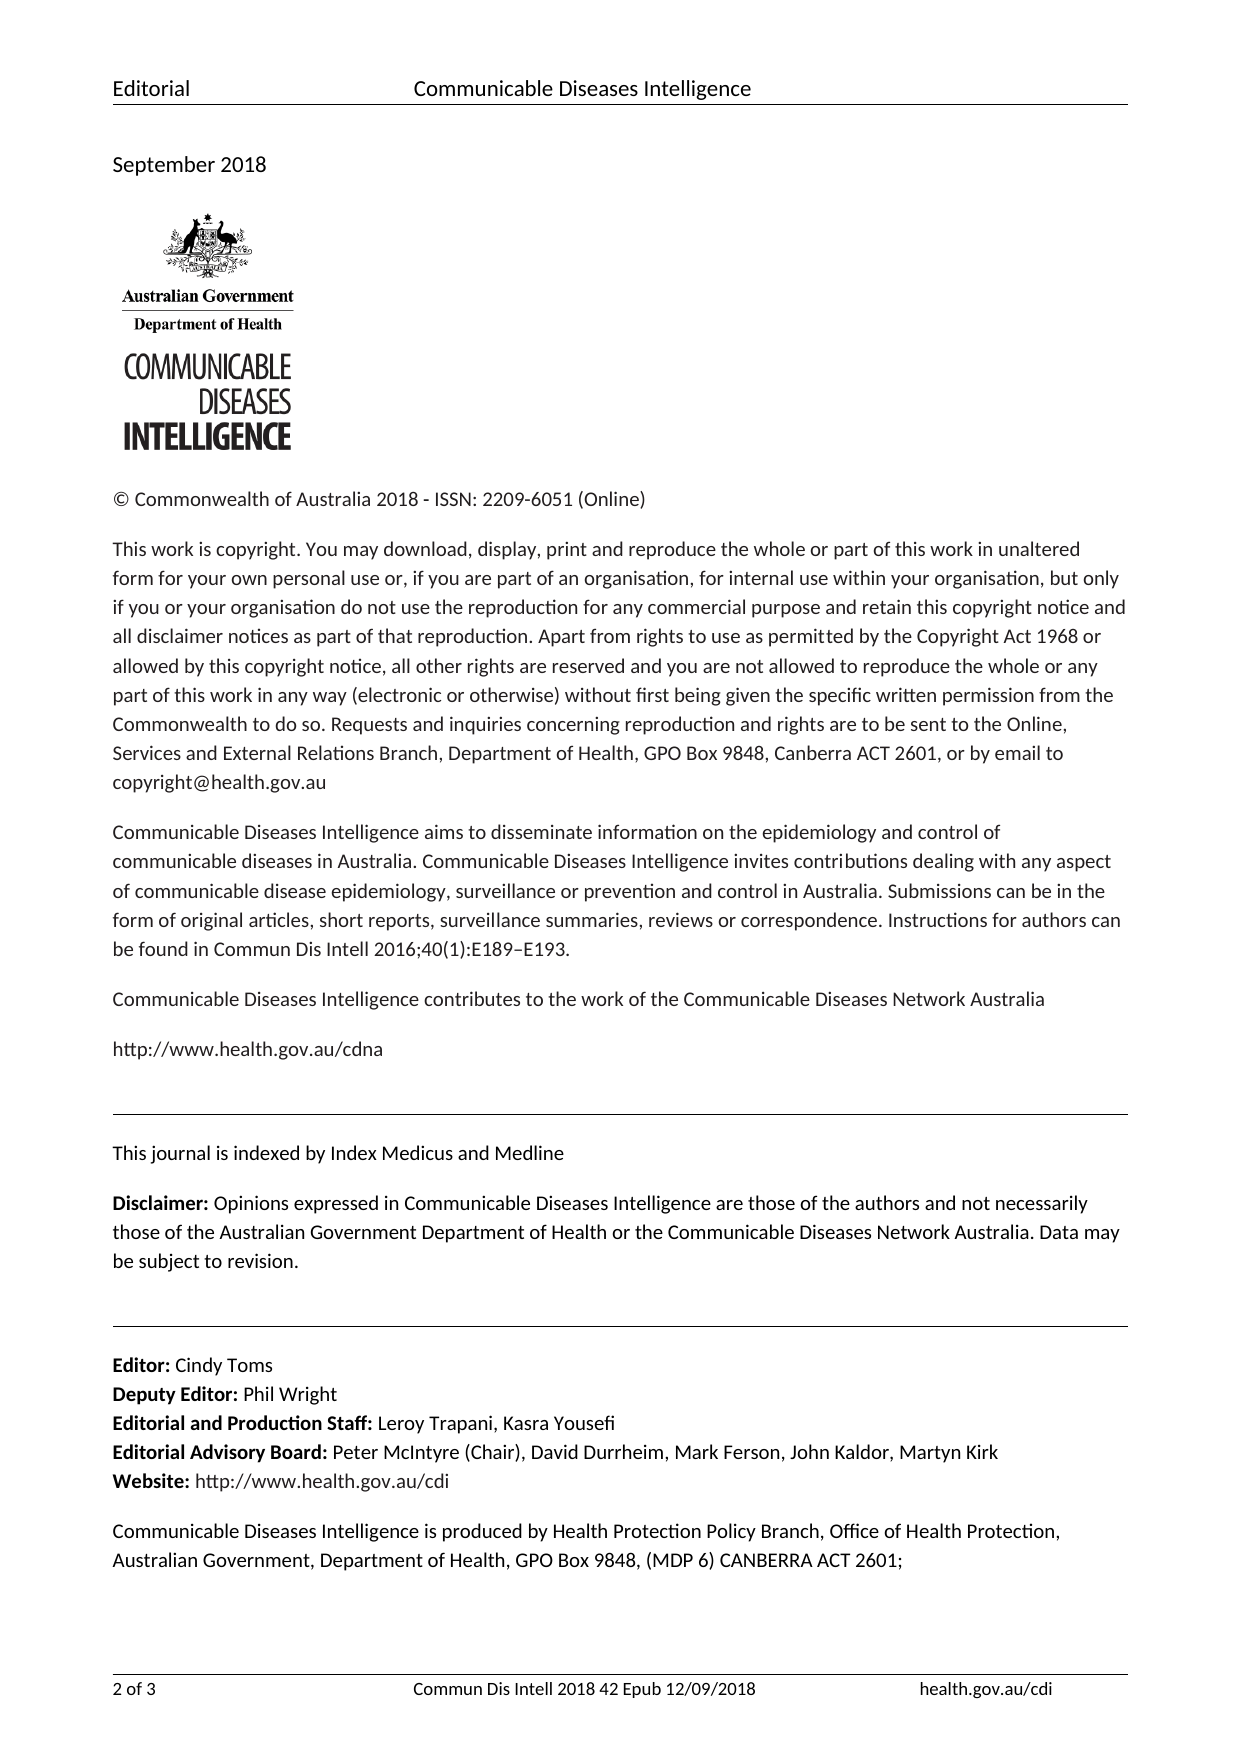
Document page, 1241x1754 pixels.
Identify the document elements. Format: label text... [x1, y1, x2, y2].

text Communicable Diseases Intelligence is produced by Health Protection Policy Branch, Office of Health Protection, Australian Government, Department of Health, GPO Box 9848, (MDP 6) CANBERRA ACT 2601; [112, 1518, 1128, 1573]
text © Commonwealth of Australia 2018 - ISSN: 2209-6051 (Online) [112, 486, 1128, 512]
text Editor: Cindy Toms Deputy Editor: Phil Wright Editorial and Production Staff: Leroy Trapani, Kasra Yousefi Editorial Advisory Board: Peter McIntyre (Chair), David Durrheim, Mark Ferson, John Kaldor, Martyn Kirk Website: http://www.health.gov.au/cdi [112, 1352, 1128, 1494]
text Disclaimer: Opinions expressed in Communicable Diseases Intelligence are those of the authors and not necessarily those of the Australian Government Department of Health or the Communicable Diseases Network Australia. Data may be subject to revision. [112, 1190, 1128, 1273]
text September 2018 [112, 150, 1128, 178]
text http://www.health.gov.au/cdna [112, 1036, 1128, 1062]
text This journal is indexed by Index Medicus and Medline [112, 1140, 1128, 1165]
text Communicable Diseases Intelligence aims to disseminate information on the epidemiology and control of communicable diseases in Australia. Communicable Diseases Intelligence invites contributions dealing with any aspect of communicable disease epidemiology, surveillance or prevention and control in Australia. Submissions can be in the form of original articles, short reports, surveillance summaries, reviews or correspondence. Instructions for authors can be found in Commun Dis Intell 2016;40(1):E189–E193. [112, 819, 1128, 962]
text This work is copyright. You may download, display, print and reproduce the whole or part of this work in unaltered form for your own personal use or, if you are part of an organisation, for internal use within your organisation, but only if you or your organisation do not use the reproduction for any commercial purpose and retain this copyright notice and all disclaimer notices as part of that reproduction. Apart from rights to use as permitted by the Copyright Act 1968 or allowed by this copyright notice, all other rights are reserved and you are not allowed to reproduce the whole or any part of this work in any way (electronic or otherwise) without first being given the specific written permission from the Commonwealth to do so. Requests and inquiries concerning reproduction and rights are to be sent to the Online, Services and External Relations Branch, Department of Health, GPO Box 9848, Canberra ACT 2601, or by email to copyright@health.gov.au [112, 536, 1128, 795]
text Communicable Diseases Intelligence contributes to the work of the Communicable Diseases Network Australia [112, 986, 1128, 1012]
picture [112, 203, 303, 462]
